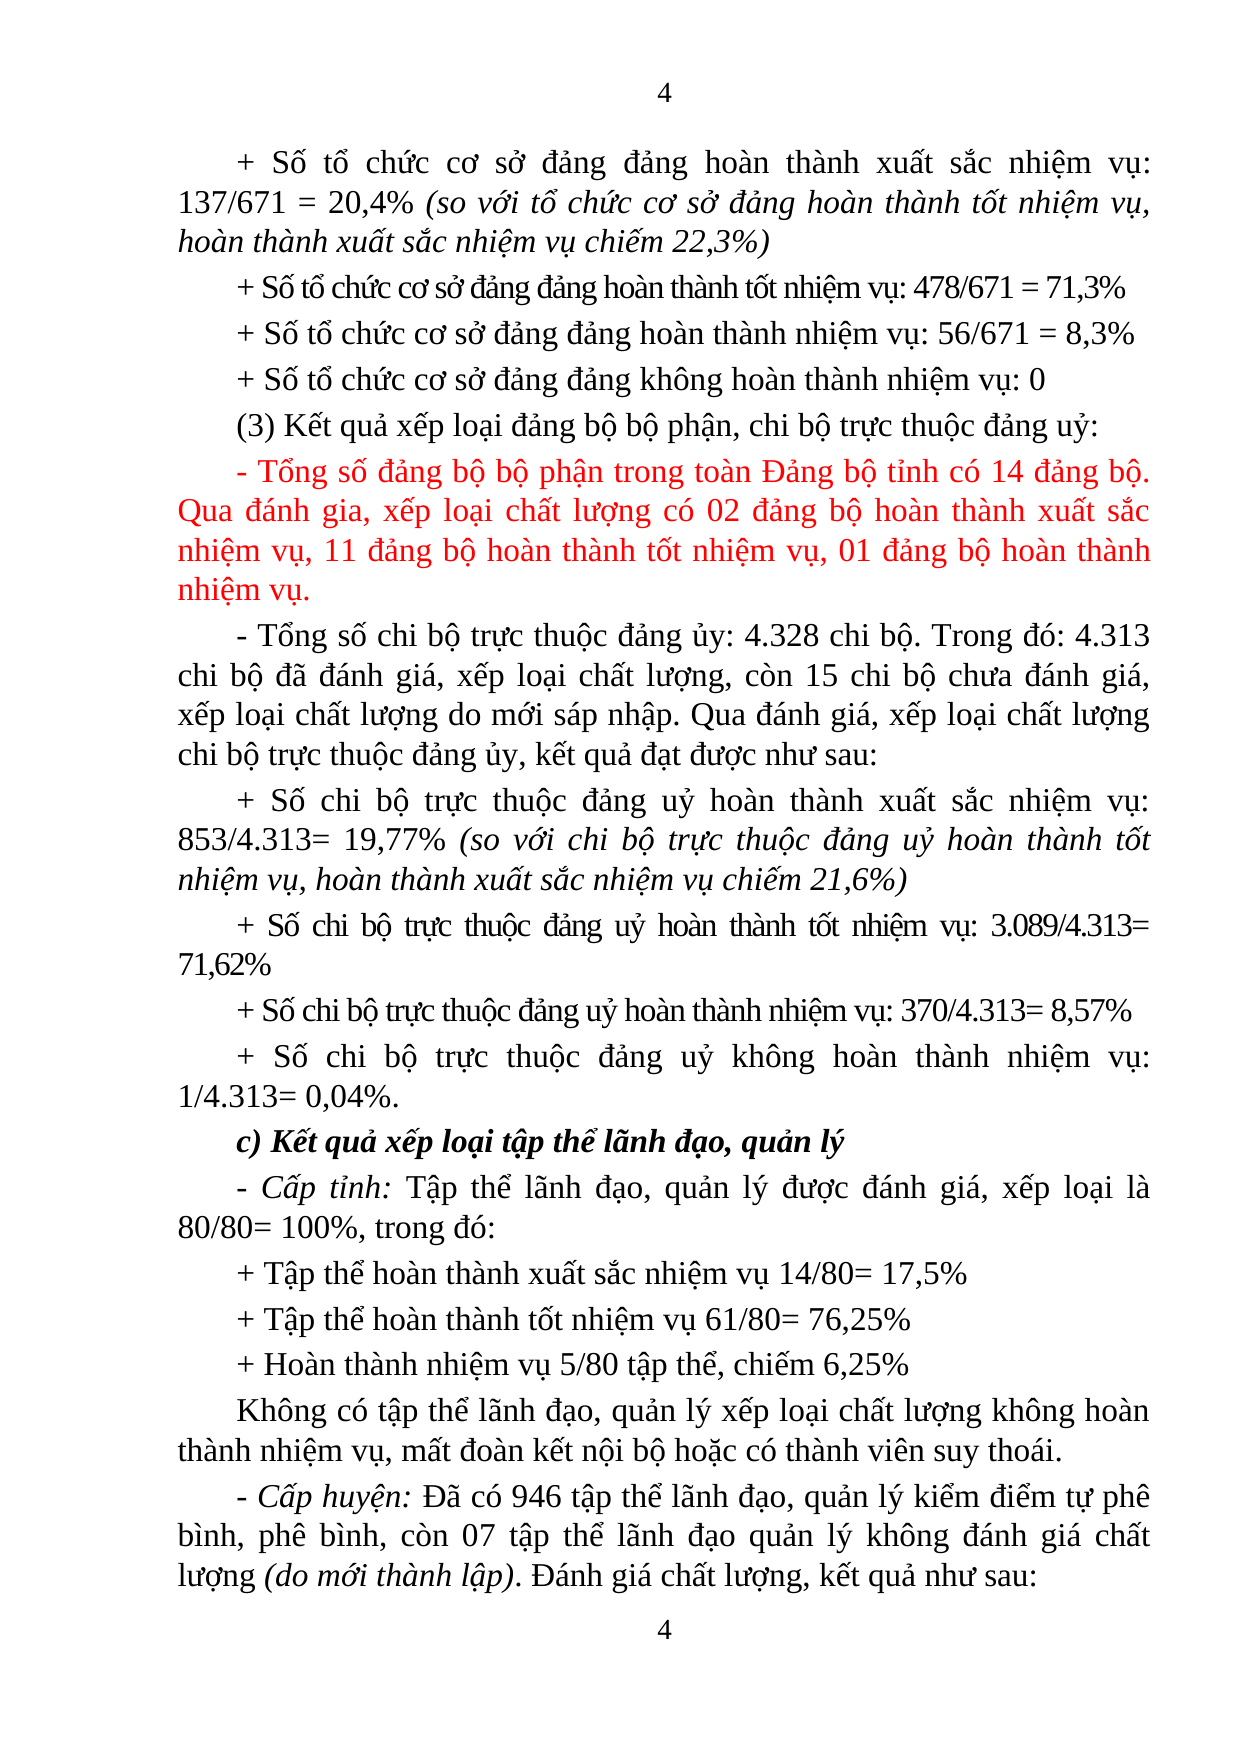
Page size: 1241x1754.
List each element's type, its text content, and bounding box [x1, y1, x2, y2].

text + Số chi bộ trực thuộc đảng uỷ hoàn thành tốt nhiệm vụ: 3.089/4.313= 71,62% [177, 904, 1152, 984]
text + Số tổ chức cơ sở đảng đảng hoàn thành nhiệm vụ: 56/671 = 8,3% [177, 313, 1152, 352]
text - Cấp tỉnh: Tập thể lãnh đạo, quản lý được đánh giá, xếp loại là 80/80= 100%, trong đó: [177, 1167, 1152, 1246]
text c) Kết quả xếp loại tập thể lãnh đạo, quản lý [177, 1121, 1152, 1161]
text + Số chi bộ trực thuộc đảng uỷ không hoàn thành nhiệm vụ: 1/4.313= 0,04%. [177, 1036, 1152, 1115]
text + Số tổ chức cơ sở đảng đảng hoàn thành xuất sắc nhiệm vụ: 137/671 = 20,4% (so với tổ chức cơ sở đảng hoàn thành tốt nhiệm vụ, hoàn thành xuất sắc nhiệm vụ chiếm 22,3%) [177, 142, 1152, 261]
text + Tập thể hoàn thành tốt nhiệm vụ 61/80= 76,25% [177, 1298, 1152, 1338]
text - Cấp huyện: Đã có 946 tập thể lãnh đạo, quản lý kiểm điểm tự phê bình, phê bình, còn 07 tập thể lãnh đạo quản lý không đánh giá chất lượng (do mới thành lập). Đánh giá chất lượng, kết quả như sau: [177, 1475, 1152, 1594]
text + Hoàn thành nhiệm vụ 5/80 tập thể, chiếm 6,25% [177, 1344, 1152, 1384]
text (3) Kết quả xếp loại đảng bộ bộ phận, chi bộ trực thuộc đảng uỷ: [177, 404, 1152, 444]
text - Tổng số chi bộ trực thuộc đảng ủy: 4.328 chi bộ. Trong đó: 4.313 chi bộ đã đánh giá, xếp loại chất lượng, còn 15 chi bộ chưa đánh giá, xếp loại chất lượng do mới sáp nhập. Qua đánh giá, xếp loại chất lượng chi bộ trực thuộc đảng ủy, kết quả đạt được như sau: [177, 615, 1152, 773]
text - Tổng số đảng bộ bộ phận trong toàn Đảng bộ tỉnh có 14 đảng bộ. Qua đánh gia, xếp loại chất lượng có 02 đảng bộ hoàn thành xuất sắc nhiệm vụ, 11 đảng bộ hoàn thành tốt nhiệm vụ, 01 đảng bộ hoàn thành nhiệm vụ. [177, 450, 1152, 609]
text + Số chi bộ trực thuộc đảng uỷ hoàn thành xuất sắc nhiệm vụ: 853/4.313= 19,77% (so với chi bộ trực thuộc đảng uỷ hoàn thành tốt nhiệm vụ, hoàn thành xuất sắc nhiệm vụ chiếm 21,6%) [177, 779, 1152, 898]
text + Tập thể hoàn thành xuất sắc nhiệm vụ 14/80= 17,5% [177, 1252, 1152, 1292]
text Không có tập thể lãnh đạo, quản lý xếp loại chất lượng không hoàn thành nhiệm vụ, mất đoàn kết nội bộ hoặc có thành viên suy thoái. [177, 1390, 1152, 1469]
text + Số chi bộ trực thuộc đảng uỷ hoàn thành nhiệm vụ: 370/4.313= 8,57% [177, 990, 1152, 1029]
text + Số tổ chức cơ sở đảng đảng hoàn thành tốt nhiệm vụ: 478/671 = 71,3% [177, 267, 1152, 307]
text + Số tổ chức cơ sở đảng đảng không hoàn thành nhiệm vụ: 0 [177, 359, 1152, 398]
